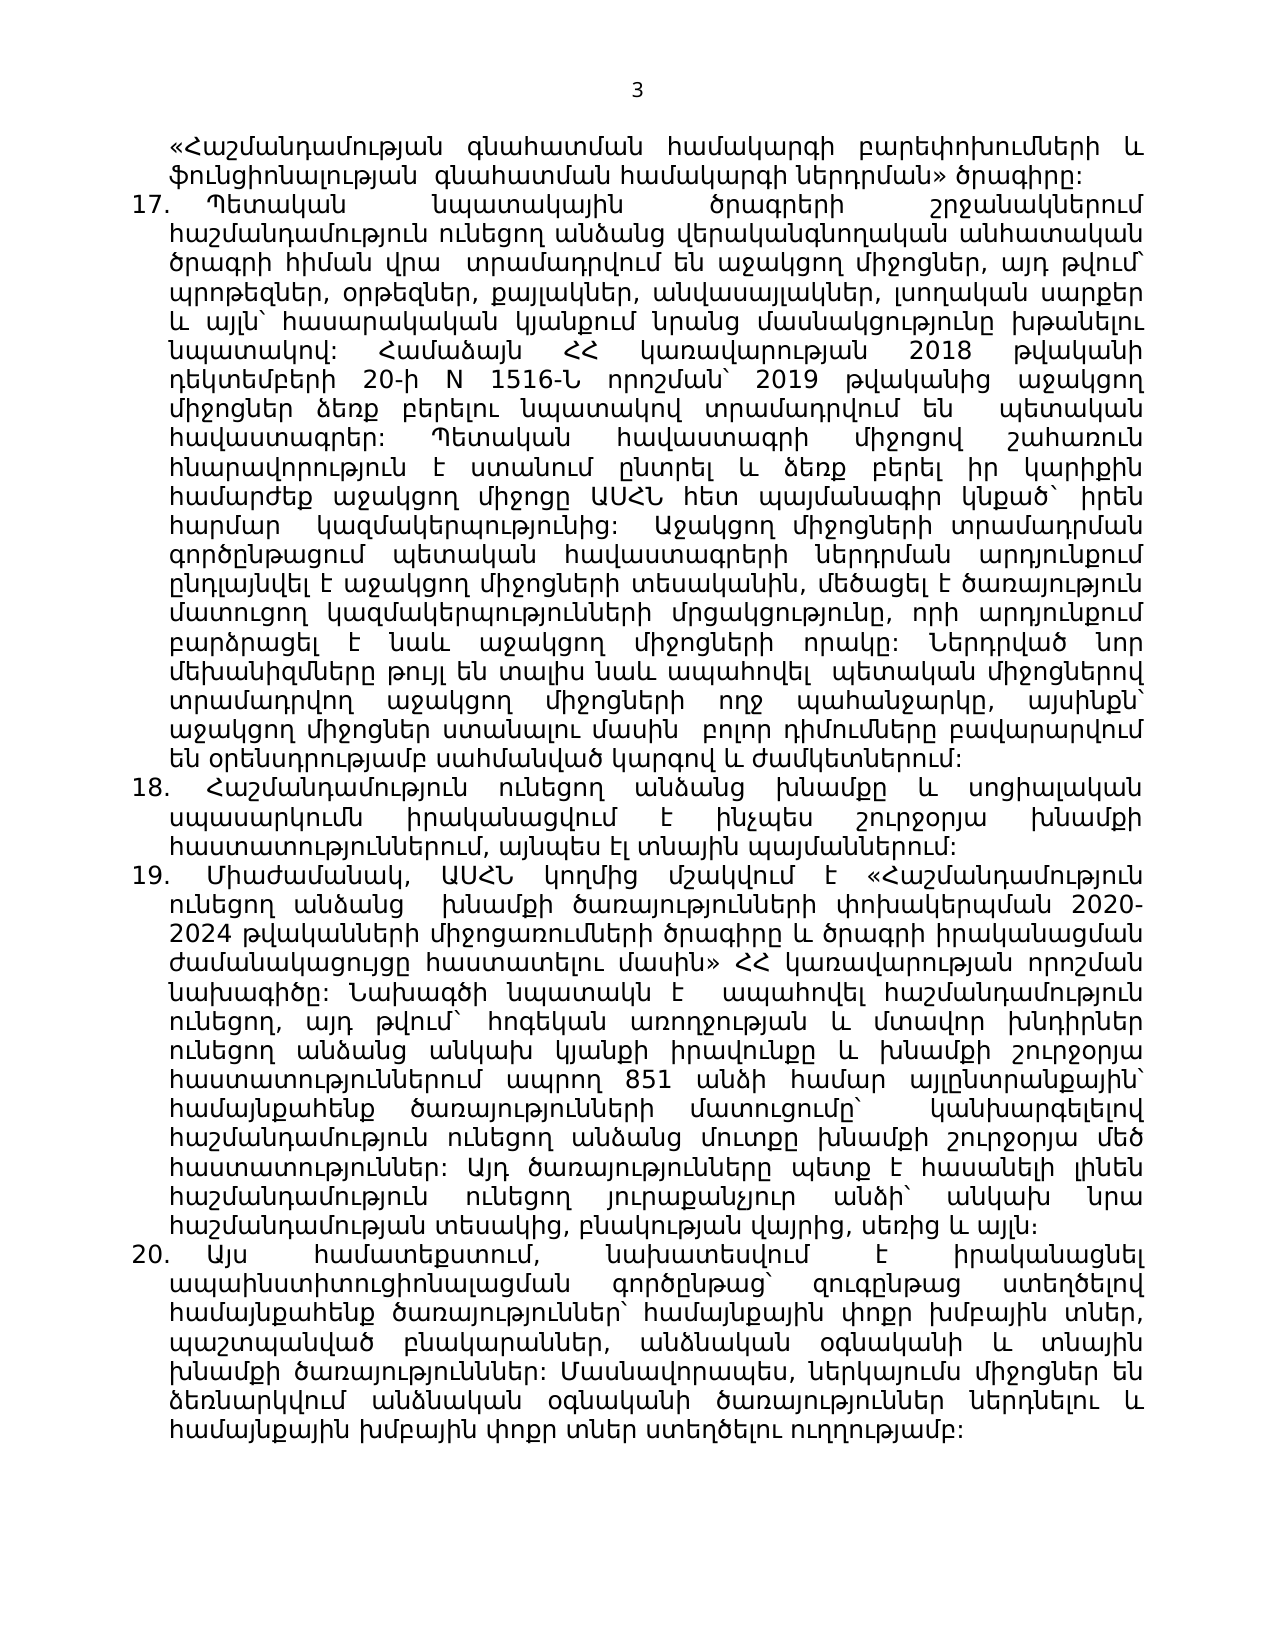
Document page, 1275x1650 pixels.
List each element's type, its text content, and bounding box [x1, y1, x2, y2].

list Միաժամանակ, ԱՍՀՆ կողմից մշակվում է «Հաշմանդամություն ունեցող անձանց խնամքի ծառայությունների փոխակերպման 2020-2024 թվականների միջոցառումների ծրագիրը և ծրագրի իրականացման ժամանակացույցը հաստատելու մասին» ՀՀ կառավարության որոշման նախագիծը: Նախագծի նպատակն է ապահովել հաշմանդամություն ունեցող, այդ թվում` հոգեկան առողջության և մտավոր խնդիրներ ունեցող անձանց անկախ կյանքի իրավունքը և խնամքի շուրջօրյա հաստատություններում ապրող 851 անձի համար այլընտրանքային՝ համայնքահենք ծառայությունների մատուցումը՝ կանխարգելելով հաշմանդամություն ունեցող անձանց մուտքը խնամքի շուրջօրյա մեծ հաստատություններ: Այդ ծառայությունները պետք է հասանելի լինեն հաշմանդամություն ունեցող յուրաքանչյուր անձի՝ անկախ նրա հաշմանդամության տեսակից, բնակության վայրից, սեռից և այլն։ [131, 861, 1144, 1240]
list Այս համատեքստում, նախատեսվում է իրականացնել ապաինստիտուցիոնալացման գործընթաց՝ զուգընթաց ստեղծելով համայնքահենք ծառայություններ՝ համայնքային փոքր խմբային տներ, պաշտպանված բնակարաններ, անձնական օգնականի և տնային խնամքի ծառայությունններ: Մասնավորապես, ներկայումս միջոցներ են ձեռնարկվում անձնական օգնականի ծառայություններ ներդնելու և համայնքային խմբային փոքր տներ ստեղծելու ուղղությամբ: [131, 1240, 1144, 1444]
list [131, 132, 1144, 190]
list Հաշմանդամություն ունեցող անձանց խնամքը և սոցիալական սպասարկումն իրականացվում է ինչպես շուրջօրյա խնամքի հաստատություններում, այնպես էլ տնային պայմաններում: [131, 773, 1144, 861]
list Պետական նպատակային ծրագրերի շրջանակներում հաշմանդամություն ունեցող անձանց վերականգնողական անհատական ծրագրի հիման վրա տրամադրվում են աջակցող միջոցներ, այդ թվում՝ պրոթեզներ, օրթեզներ, քայլակներ, անվասայլակներ, լսողական սարքեր և այլն՝ հասարակական կյանքում նրանց մասնակցությունը խթանելու նպատակով: Համաձայն ՀՀ կառավարության 2018 թվականի դեկտեմբերի 20-ի N 1516-Ն որոշման՝ 2019 թվականից աջակցող միջոցներ ձեռք բերելու նպատակով տրամադրվում են պետական հավաստագրեր: Պետական հավաստագրի միջոցով շահառուն հնարավորություն է ստանում ընտրել և ձեռք բերել իր կարիքին համարժեք աջակցող միջոցը ԱՍՀՆ հետ պայմանագիր կնքած` իրեն հարմար կազմակերպությունից: Աջակցող միջոցների տրամադրման գործընթացում պետական հավաստագրերի ներդրման արդյունքում ընդլայնվել է աջակցող միջոցների տեսականին, մեծացել է ծառայություն մատուցող կազմակերպությունների մրցակցությունը, որի արդյունքում բարձրացել է նաև աջակցող միջոցների որակը: Ներդրված նոր մեխանիզմները թույլ են տալիս նաև ապահովել պետական միջոցներով տրամադրվող աջակցող միջոցների ողջ պահանջարկը, այսինքն՝ աջակցող միջոցներ ստանալու մասին բոլոր դիմումները բավարարվում են օրենսդրությամբ սահմանված կարգով և ժամկետներում: [131, 190, 1144, 773]
